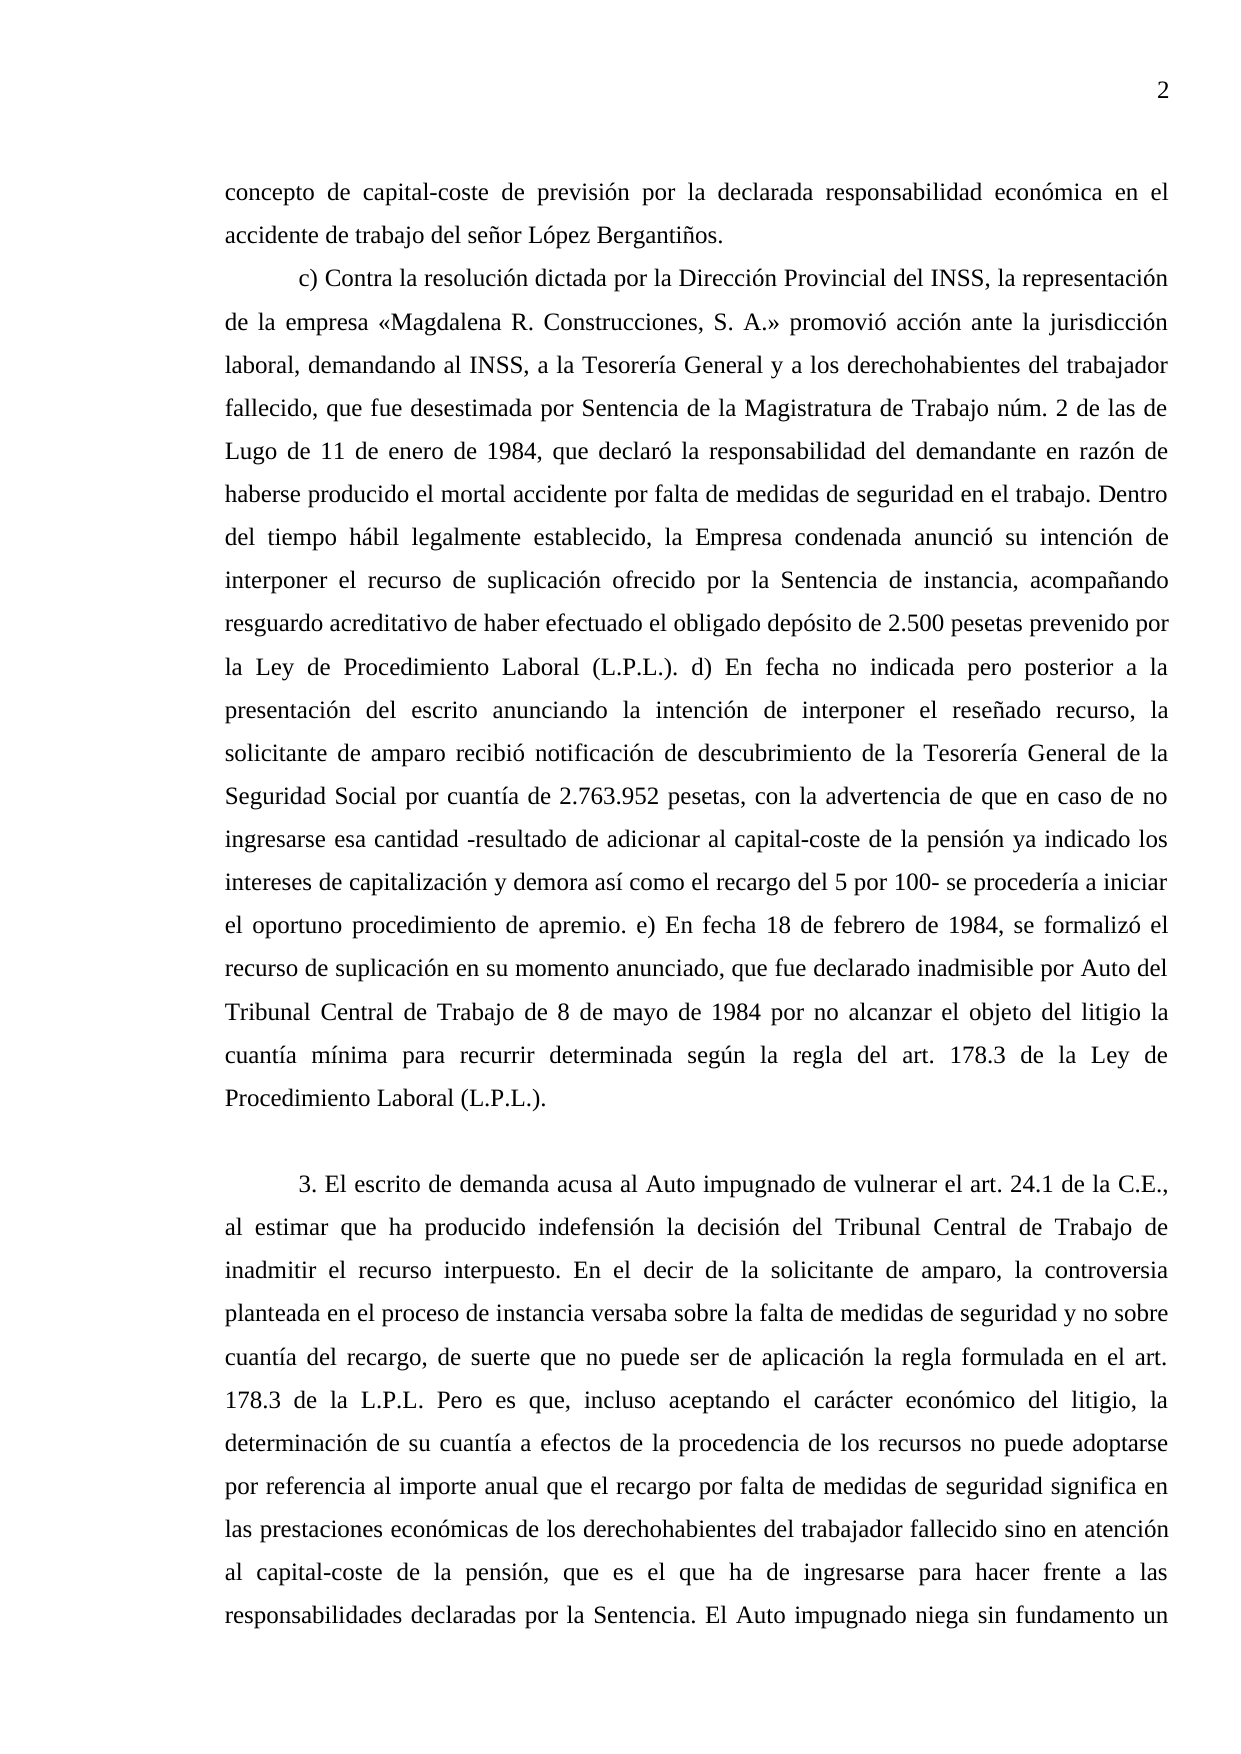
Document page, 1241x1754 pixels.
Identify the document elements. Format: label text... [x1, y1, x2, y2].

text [224, 1169, 1169, 1629]
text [224, 177, 1169, 249]
text c) Contra la resolución dictada por la Dirección Provincial del INSS, la representación de la empresa «Magdalena R. Construcciones, S. A.» promovió acción ante la jurisdicción laboral, demandando al INSS, a la Tesorería General y a los derechohabientes del trabajador fallecido, que fue desestimada por Sentencia de la Magistratura de Trabajo núm. 2 de las de Lugo de 11 de enero de 1984, que declaró la responsabilidad del demandante en razón de haberse producido el mortal accidente por falta de medidas de seguridad en el trabajo. Dentro del tiempo hábil legalmente establecido, la Empresa condenada anunció su intención de interponer el recurso de suplicación ofrecido por la Sentencia de instancia, acompañando resguardo acreditativo de haber efectuado el obligado depósito de 2.500 pesetas prevenido por la Ley de Procedimiento Laboral (L.P.L.). d) En fecha no indicada pero posterior a la presentación del escrito anunciando la intención de interponer el reseñado recurso, la solicitante de amparo recibió notificación de descubrimiento de la Tesorería General de la Seguridad Social por cuantía de 2.763.952 pesetas, con la advertencia de que en caso de no ingresarse esa cantidad -resultado de adicionar al capital-coste de la pensión ya indicado los intereses de capitalización y demora así como el recargo del 5 por 100- se procedería a iniciar el oportuno procedimiento de apremio. e) En fecha 18 de febrero de 1984, se formalizó el recurso de suplicación en su momento anunciado, que fue declarado inadmisible por Auto del Tribunal Central de Trabajo de 8 de mayo de 1984 por no alcanzar el objeto del litigio la cuantía mínima para recurrir determinada según la regla del art. 178.3 de la Ley de Procedimiento Laboral (L.P.L.). [224, 263, 1169, 1112]
